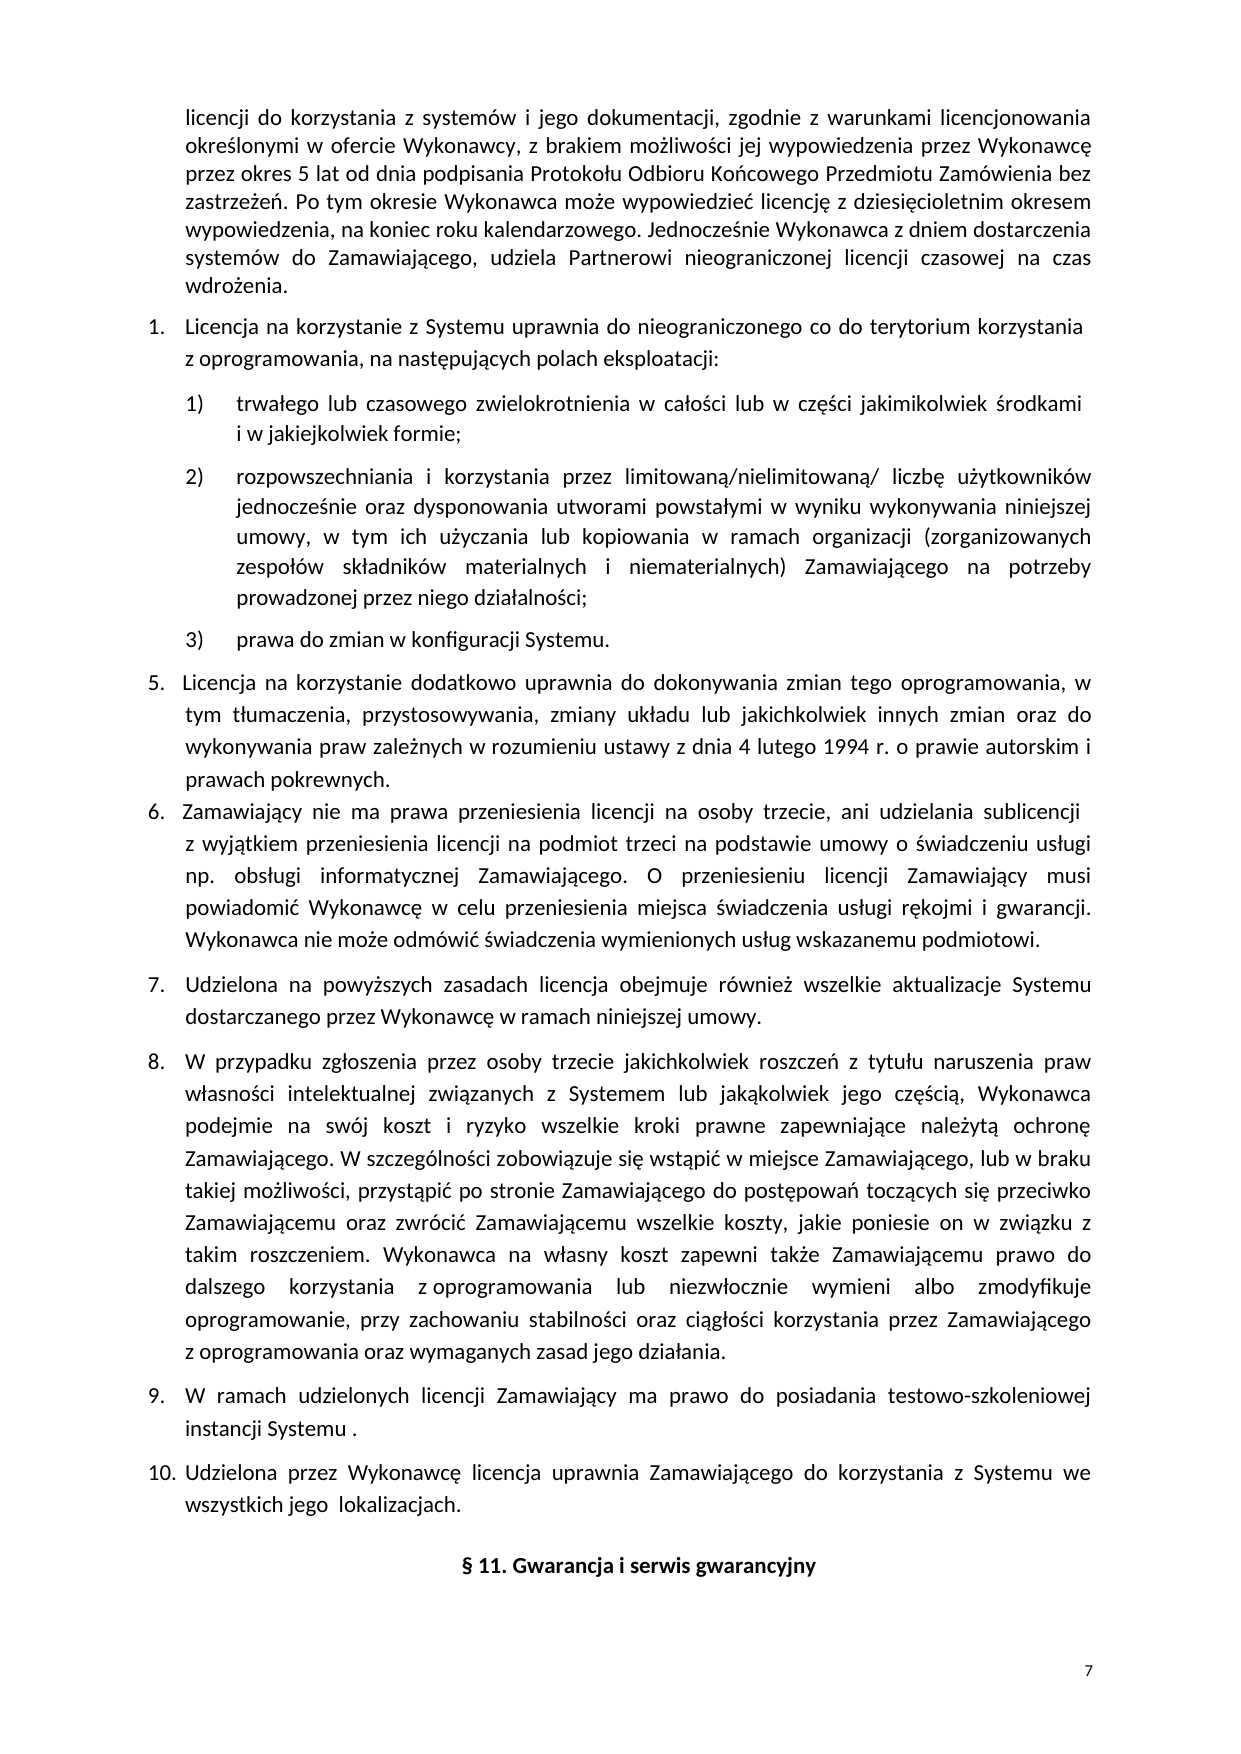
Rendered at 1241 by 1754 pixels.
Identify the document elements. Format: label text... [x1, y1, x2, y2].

list Zamawiający nie ma prawa przeniesienia licencji na osoby trzecie, ani udzielania sublicencji z wyjątkiem przeniesienia licencji na podmiot trzeci na podstawie umowy o świadczeniu usługi np. obsługi informatycznej Zamawiającego. O przeniesieniu licencji Zamawiający musi powiadomić Wykonawcę w celu przeniesienia miejsca świadczenia usługi rękojmi i gwarancji. Wykonawca nie może odmówić świadczenia wymienionych usług wskazanemu podmiotowi. [148, 797, 1093, 954]
text 1) trwałego lub czasowego zwielokrotnienia w całości lub w części jakimikolwiek środkami i w jakiejkolwiek formie; [185, 389, 1093, 447]
list W przypadku zgłoszenia przez osoby trzecie jakichkolwiek roszczeń z tytułu naruszenia praw własności intelektualnej związanych z Systemem lub jakąkolwiek jego częścią, Wykonawca podejmie na swój koszt i ryzyko wszelkie kroki prawne zapewniające należytą ochronę Zamawiającego. W szczególności zobowiązuje się wstąpić w miejsce Zamawiającego, lub w braku takiej możliwości, przystąpić po stronie Zamawiającego do postępowań toczących się przeciwko Zamawiającemu oraz zwrócić Zamawiającemu wszelkie koszty, jakie poniesie on w związku z takim roszczeniem. Wykonawca na własny koszt zapewni także Zamawiającemu prawo do dalszego korzystania z oprogramowania lub niezwłocznie wymieni albo zmodyfikuje oprogramowanie, przy zachowaniu stabilności oraz ciągłości korzystania przez Zamawiającego z oprogramowania oraz wymaganych zasad jego działania. [148, 1047, 1093, 1365]
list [148, 103, 1093, 299]
list W ramach udzielonych licencji Zamawiający ma prawo do posiadania testowo-szkoleniowej instancji Systemu . [148, 1382, 1093, 1442]
text § 11. Gwarancja i serwis gwarancyjny [185, 1551, 1093, 1579]
text 2) rozpowszechniania i korzystania przez limitowaną/nielimitowaną/ liczbę użytkowników jednocześnie oraz dysponowania utworami powstałymi w wyniku wykonywania niniejszej umowy, w tym ich użyczania lub kopiowania w ramach organizacji (zorganizowanych zespołów składników materialnych i niematerialnych) Zamawiającego na potrzeby prowadzonej przez niego działalności; [185, 462, 1093, 611]
list Udzielona przez Wykonawcę licencja uprawnia Zamawiającego do korzystania z Systemu we wszystkich jego lokalizacjach. [148, 1458, 1093, 1519]
list Licencja na korzystanie dodatkowo uprawnia do dokonywania zmian tego oprogramowania, w tym tłumaczenia, przystosowywania, zmiany układu lub jakichkolwiek innych zmian oraz do wykonywania praw zależnych w rozumieniu ustawy z dnia 4 lutego 1994 r. o prawie autorskim i prawach pokrewnych. [148, 668, 1093, 793]
text 3) prawa do zmian w konfiguracji Systemu. [185, 625, 1093, 653]
list Licencja na korzystanie z Systemu uprawnia do nieograniczonego co do terytorium korzystania z oprogramowania, na następujących polach eksploatacji: [148, 312, 1093, 372]
list Udzielona na powyższych zasadach licencja obejmuje również wszelkie aktualizacje Systemu dostarczanego przez Wykonawcę w ramach niniejszej umowy. [148, 970, 1093, 1031]
